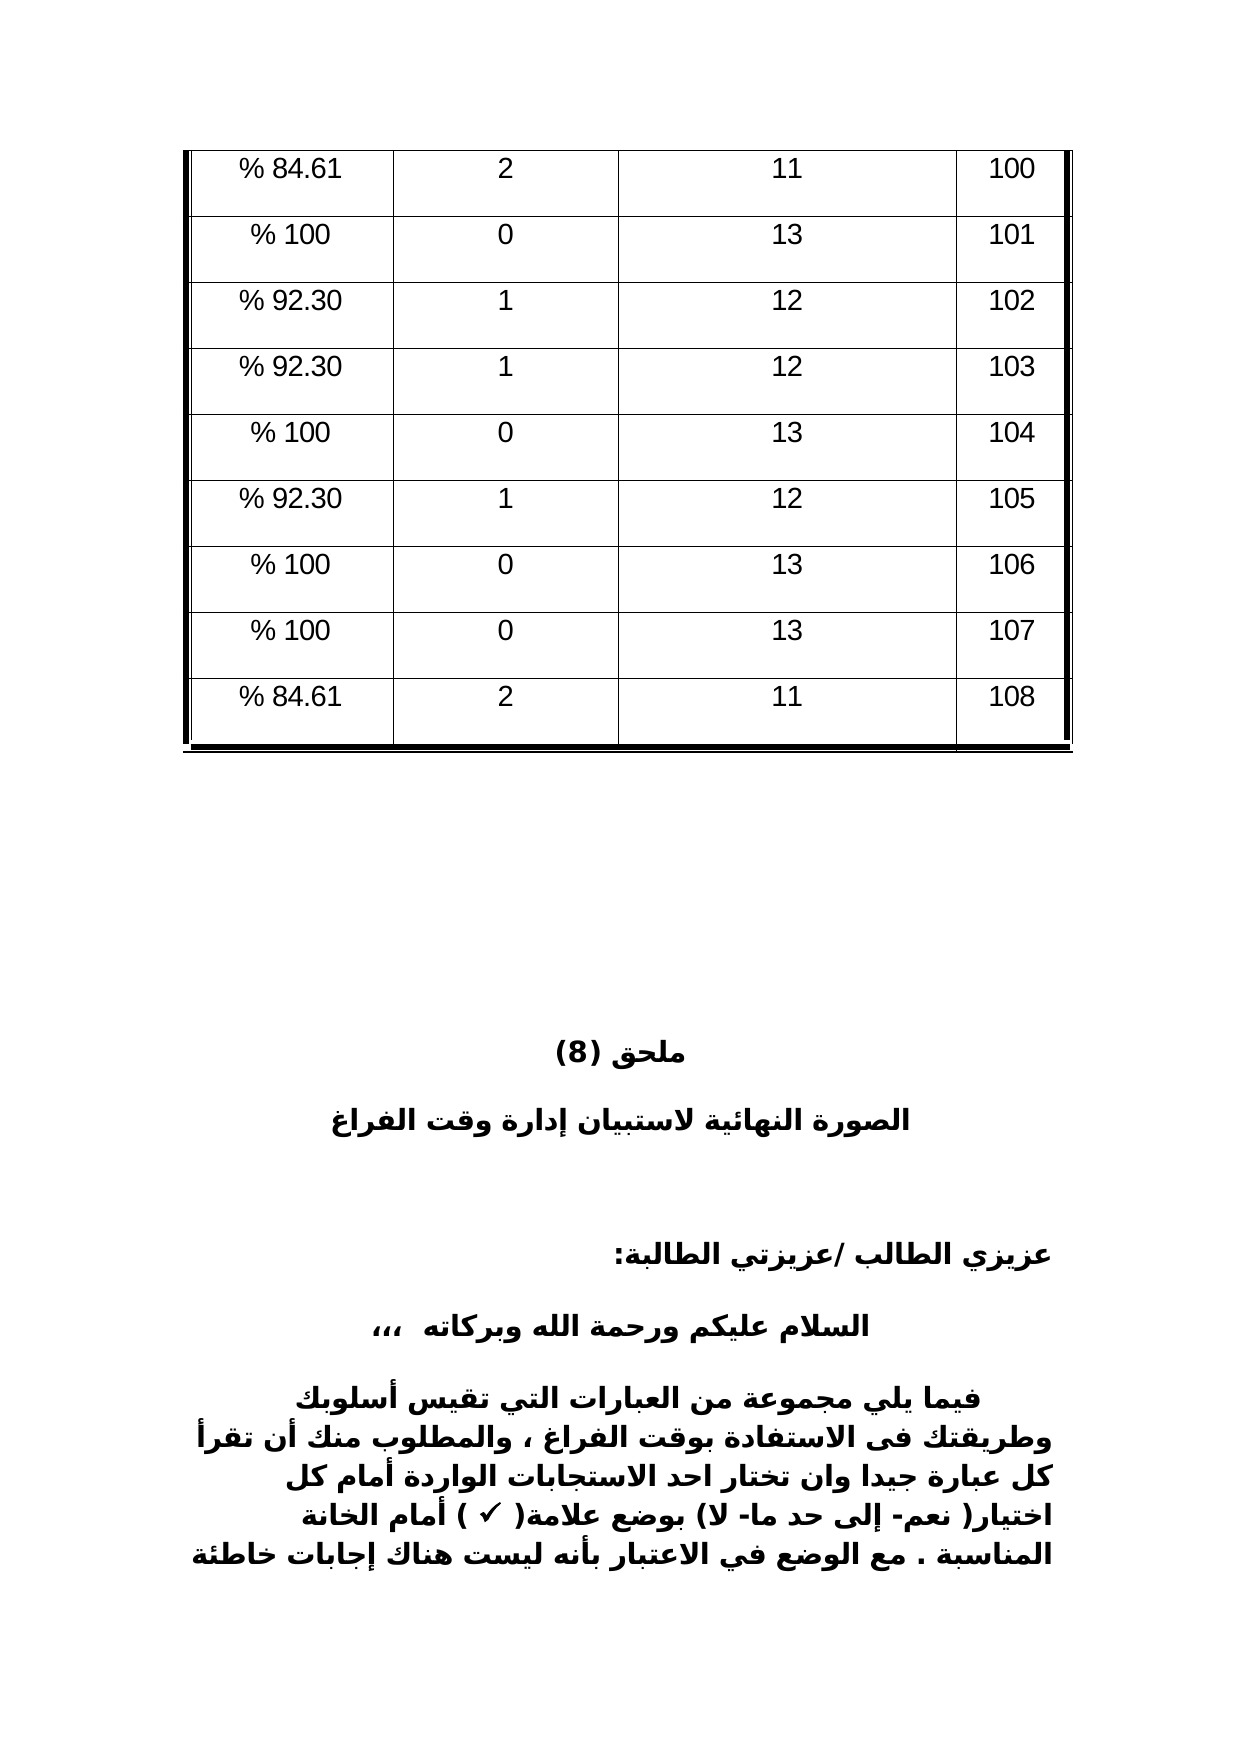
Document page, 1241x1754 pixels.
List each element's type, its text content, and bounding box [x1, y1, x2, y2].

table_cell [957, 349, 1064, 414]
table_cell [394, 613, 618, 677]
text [187, 1381, 1053, 1571]
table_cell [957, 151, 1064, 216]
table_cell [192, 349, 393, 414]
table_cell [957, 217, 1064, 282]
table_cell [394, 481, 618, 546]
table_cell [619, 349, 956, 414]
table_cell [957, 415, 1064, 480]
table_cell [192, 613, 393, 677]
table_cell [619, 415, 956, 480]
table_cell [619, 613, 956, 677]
text السلام عليكم ورحمة الله وبركاته ،،، [187, 1309, 1053, 1343]
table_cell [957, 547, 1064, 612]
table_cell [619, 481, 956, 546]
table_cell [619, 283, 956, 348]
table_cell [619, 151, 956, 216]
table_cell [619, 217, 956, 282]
text الصورة النهائية لاستبيان إدارة وقت الفراغ [187, 1104, 1053, 1138]
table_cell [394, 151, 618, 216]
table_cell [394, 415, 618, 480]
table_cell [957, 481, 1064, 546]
text عزيزي الطالب /عزيزتي الطالبة: [187, 1238, 1053, 1272]
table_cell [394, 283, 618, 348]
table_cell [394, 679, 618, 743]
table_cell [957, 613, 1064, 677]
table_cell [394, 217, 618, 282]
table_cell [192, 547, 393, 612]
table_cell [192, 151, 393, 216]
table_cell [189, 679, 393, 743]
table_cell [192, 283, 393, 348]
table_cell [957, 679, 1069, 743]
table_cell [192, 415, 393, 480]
text ملحق (8) [187, 1035, 1053, 1069]
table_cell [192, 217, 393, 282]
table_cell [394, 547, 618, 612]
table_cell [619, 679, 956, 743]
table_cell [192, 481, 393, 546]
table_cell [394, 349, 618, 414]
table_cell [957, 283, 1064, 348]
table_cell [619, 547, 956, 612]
